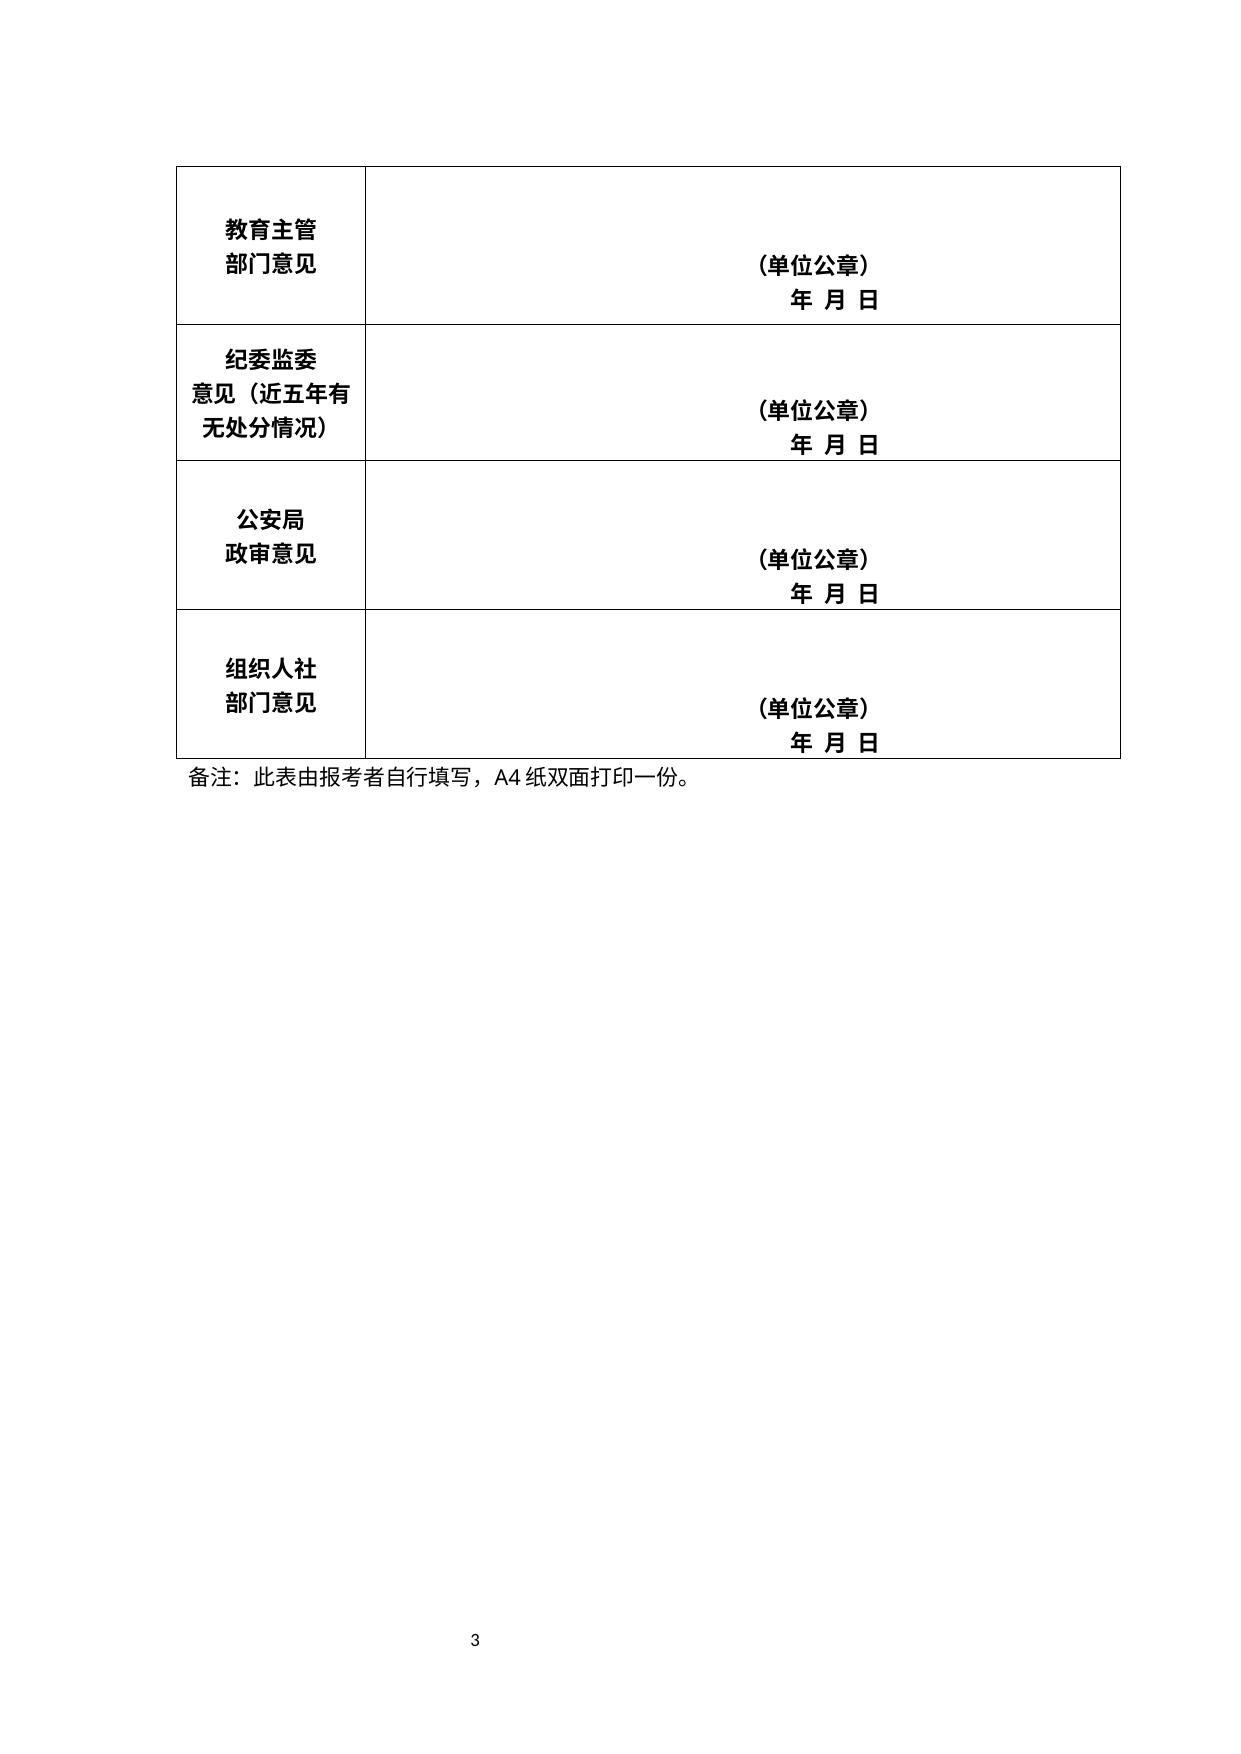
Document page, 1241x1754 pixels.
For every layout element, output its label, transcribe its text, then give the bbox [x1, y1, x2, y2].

table_cell 组织人社 部门意见 [177, 610, 365, 758]
table_cell 公安局 政审意见 [177, 461, 365, 609]
table_cell （单位公章） 年 月 日 [366, 461, 1120, 609]
text 备注：此表由报考者自行填写，A4纸双面打印一份。 [188, 759, 1052, 793]
table_cell （单位公章） 年 月 日 [366, 325, 1120, 460]
table_cell 教育主管 部门意见 [177, 167, 365, 324]
table_cell （单位公章） 年 月 日 [366, 610, 1120, 758]
table_cell （单位公章） 年 月 日 [366, 167, 1120, 324]
table_cell 纪委监委 意见（近五年有无处分情况） [177, 325, 365, 460]
